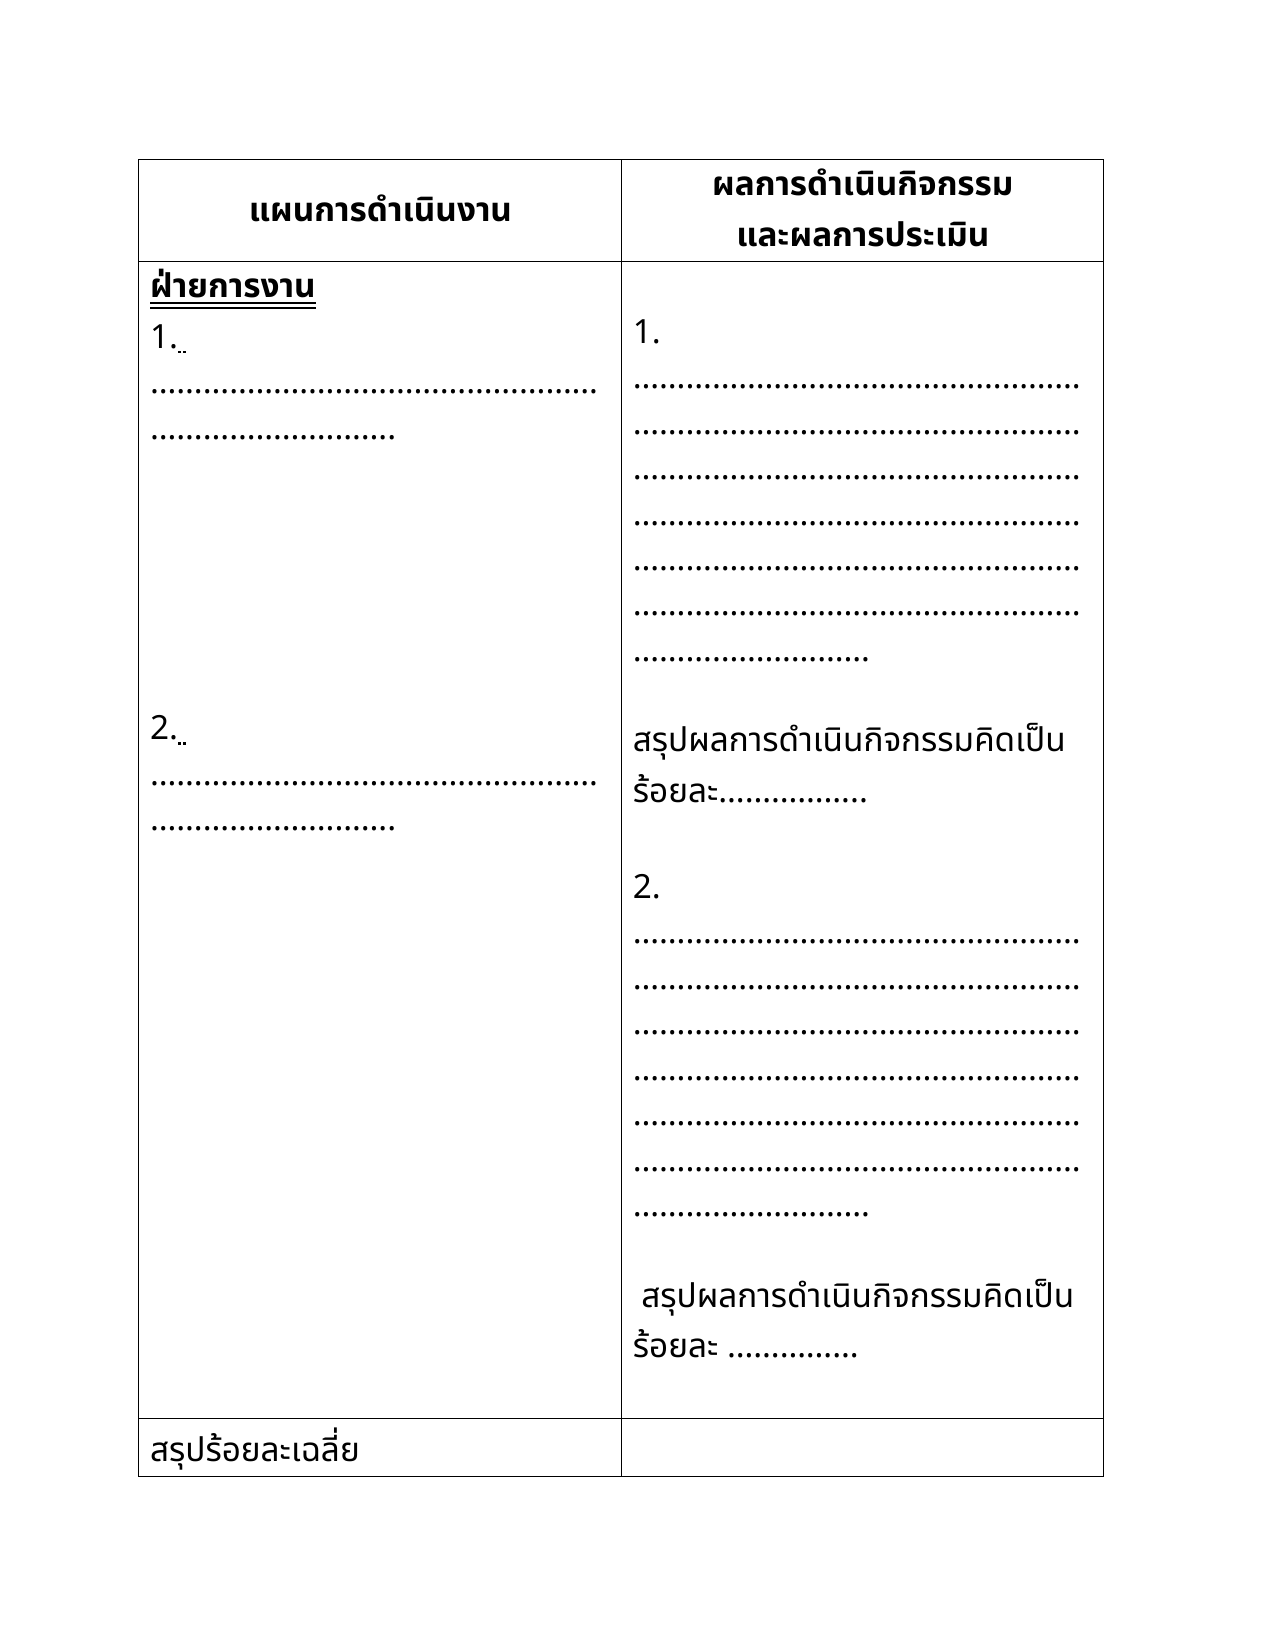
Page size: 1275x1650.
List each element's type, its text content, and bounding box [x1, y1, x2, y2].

table_header แผนการดำเนินงาน [139, 160, 621, 261]
table_cell ฝ่ายการงาน 1. ……………………………………………………………………. 2. ……………………………………………………………………. [139, 262, 621, 1418]
table_cell 1.……………………………………………………………………………………………………………………………………………………………………………………………………………………………………………………………………………………………………… สรุปผลการดำเนินกิจกรรมคิดเป็นร้อยละ…………….. 2.……………………………………………………………………………………………………………………………………………………………………………………………………………………………………………………………………………………………………… สรุปผลการดำเนินกิจกรรมคิดเป็นร้อยละ …………… [622, 262, 1103, 1418]
table_cell สรุปร้อยละเฉลี่ย [139, 1419, 621, 1476]
table_header ผลการดำเนินกิจกรรม และผลการประเมิน [622, 160, 1103, 261]
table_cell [622, 1419, 1103, 1476]
